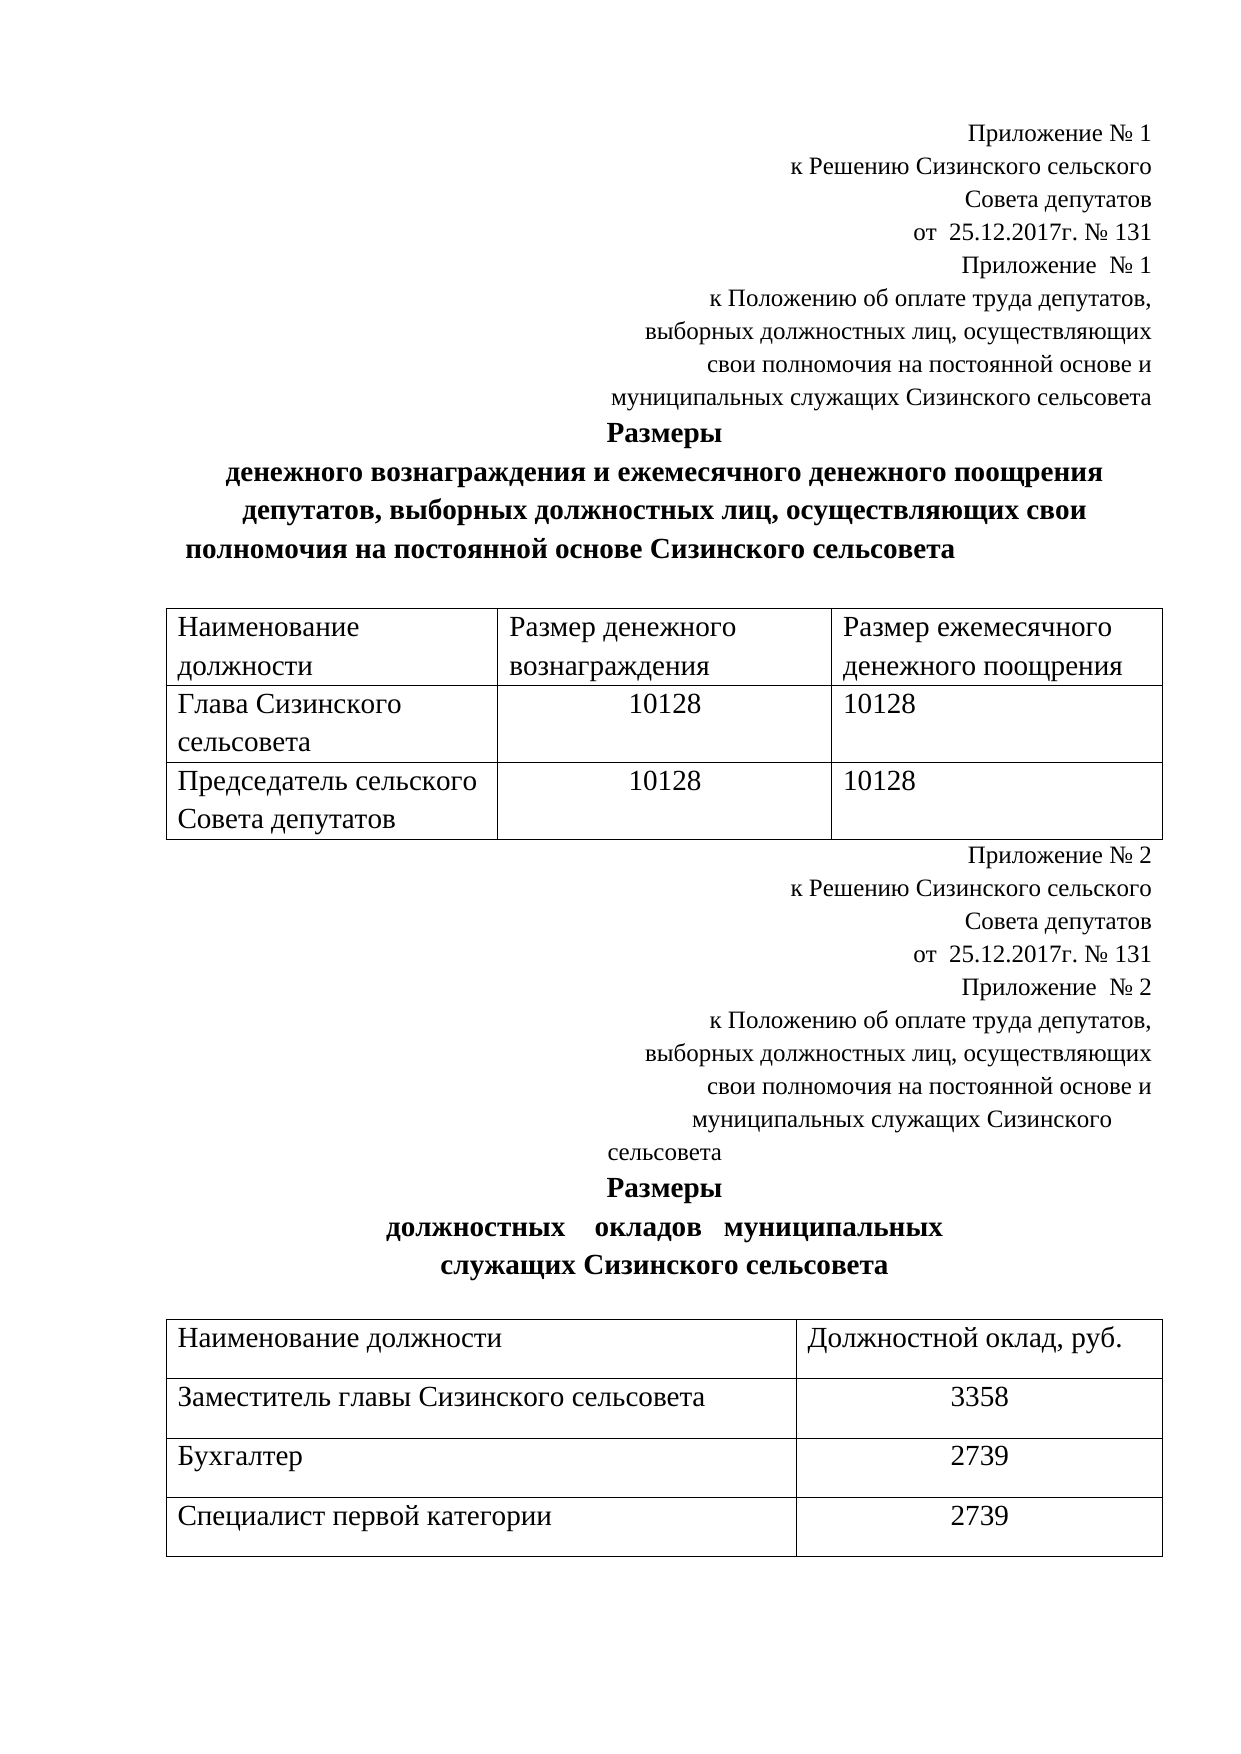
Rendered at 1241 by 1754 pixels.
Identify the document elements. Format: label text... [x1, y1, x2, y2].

table_cell 10128 [832, 763, 1162, 839]
text Приложение № 2 [177, 972, 1152, 1001]
table_cell Заместитель главы Сизинского сельсовета [167, 1379, 796, 1437]
text муниципальных служащих Сизинского сельсовета [177, 382, 1152, 411]
table_cell 10128 [498, 763, 831, 839]
text свои полномочия на постоянной основе и [177, 349, 1152, 378]
text выборных должностных лиц, осуществляющих [177, 316, 1152, 345]
table_header Размер ежемесячного денежного поощрения [832, 609, 1162, 685]
text к Решению Сизинского сельского [177, 151, 1152, 180]
table_cell 10128 [832, 686, 1162, 762]
table_cell 2739 [797, 1439, 1162, 1497]
text служащих Сизинского сельсовета [177, 1247, 1152, 1281]
text Размеры [177, 415, 1152, 449]
table_cell Бухгалтер [167, 1439, 796, 1497]
text Совета депутатов [177, 184, 1152, 213]
table_header Наименование должности [167, 609, 497, 685]
text к Решению Сизинского сельского [177, 873, 1152, 902]
table_cell 2739 [797, 1498, 1162, 1556]
text Приложение № 1 [177, 118, 1152, 147]
table_cell Специалист первой категории [167, 1498, 796, 1556]
table_header Наименование должности [167, 1320, 796, 1378]
text Совета депутатов [177, 906, 1152, 935]
text денежного вознаграждения и ежемесячного денежного поощрения депутатов, выборных должностных лиц, осуществляющих свои полномочия на постоянной основе Сизинского сельсовета [177, 454, 1152, 603]
text выборных должностных лиц, осуществляющих [177, 1038, 1152, 1067]
table_cell 3358 [797, 1379, 1162, 1437]
table_cell Председатель сельского Совета депутатов [167, 763, 497, 839]
text к Положению об оплате труда депутатов, [177, 283, 1152, 312]
text от 25.12.2017г. № 131 [177, 939, 1152, 968]
text муниципальных служащих Сизинского сельсовета [177, 1104, 1152, 1166]
text Приложение № 1 [177, 250, 1152, 279]
table_header Должностной оклад, руб. [797, 1320, 1162, 1378]
text к Положению об оплате труда депутатов, [177, 1005, 1152, 1034]
text от 25.12.2017г. № 131 [177, 217, 1152, 246]
text свои полномочия на постоянной основе и [177, 1071, 1152, 1100]
text Приложение № 2 [177, 840, 1152, 869]
table_header Размер денежного вознаграждения [498, 609, 831, 685]
table_cell Глава Сизинского сельсовета [167, 686, 497, 762]
text Размеры [177, 1170, 1152, 1204]
table_cell 10128 [498, 686, 831, 762]
text должностных окладов муниципальных [177, 1209, 1152, 1242]
